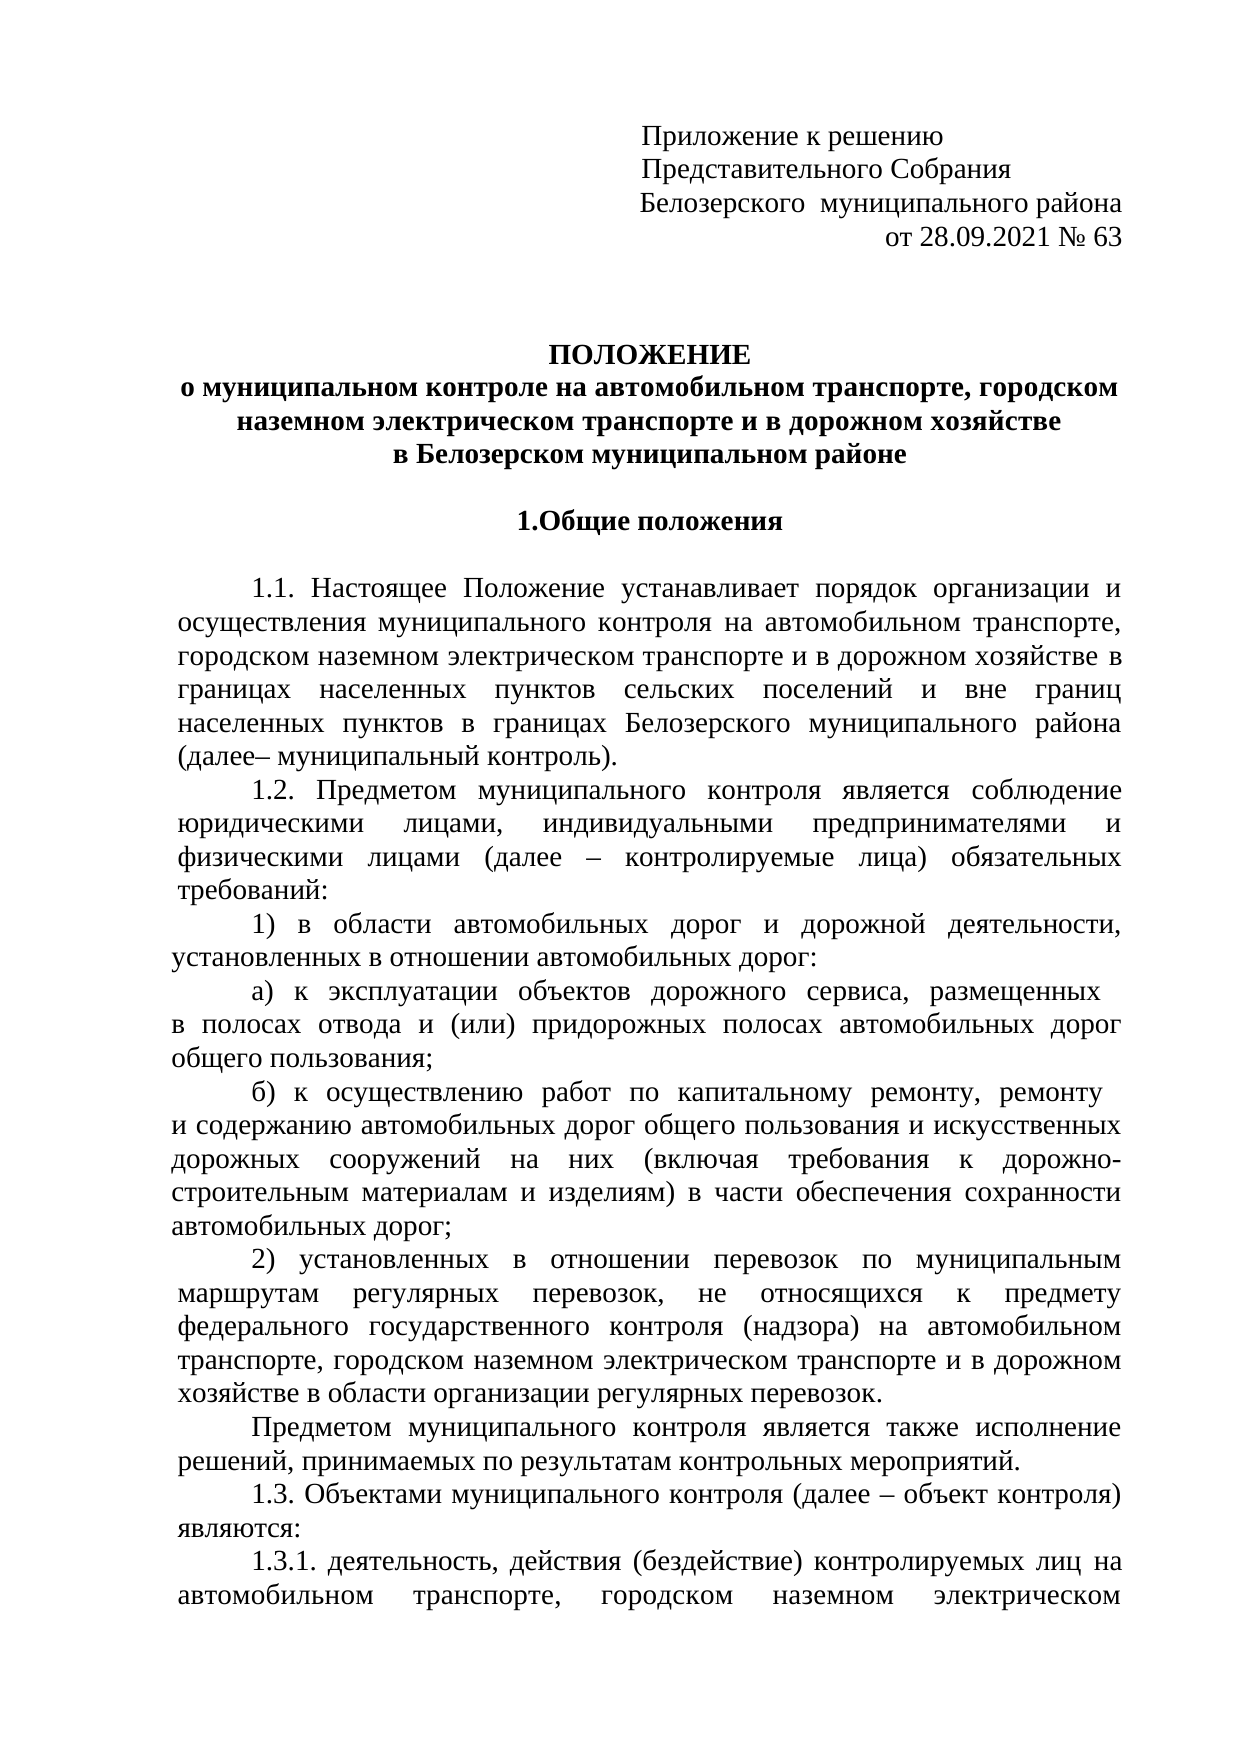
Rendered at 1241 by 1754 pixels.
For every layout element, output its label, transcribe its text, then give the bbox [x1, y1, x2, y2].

text б) к осуществлению работ по капитальному ремонту, ремонту и содержанию автомобильных дорог общего пользования и искусственных дорожных сооружений на них (включая требования к дорожно-строительным материалам и изделиям) в части обеспечения сохранности автомобильных дорог; [171, 1074, 1122, 1241]
title в Белозерском муниципальном районе [177, 436, 1122, 470]
text от 28.09.2021 № 63 [546, 219, 1122, 252]
text 1) в области автомобильных дорог и дорожной деятельности, установленных в отношении автомобильных дорог: [171, 906, 1122, 973]
text Белозерского муниципального района [546, 185, 1122, 219]
list 1.3. Объектами муниципального контроля (далее – объект контроля) являются: [177, 1476, 1122, 1543]
list 1.2. Предметом муниципального контроля является соблюдение юридическими лицами, индивидуальными предпринимателями и физическими лицами (далее – контролируемые лица) обязательных требований: [177, 772, 1122, 906]
text Приложение к решению [546, 118, 1122, 152]
text а) к эксплуатации объектов дорожного сервиса, размещенных в полосах отвода и (или) придорожных полосах автомобильных дорог общего пользования; [171, 973, 1122, 1074]
title ПОЛОЖЕНИЕ [177, 344, 1122, 369]
text Представительного Собрания [546, 152, 1122, 185]
text 2) установленных в отношении перевозок по муниципальным маршрутам регулярных перевозок, не относящихся к предмету федерального государственного контроля (надзора) на автомобильном транспорте, городском наземном электрическом транспорте и в дорожном хозяйстве в области организации регулярных перевозок. [177, 1241, 1122, 1409]
text о муниципальном контроле на автомобильном транспорте, городском наземном электрическом транспорте и в дорожном хозяйстве [177, 369, 1122, 436]
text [177, 1543, 1122, 1610]
text Предметом муниципального контроля является также исполнение решений, принимаемых по результатам контрольных мероприятий. [177, 1409, 1122, 1476]
text 1.Общие положения [177, 503, 1122, 537]
list 1.1. Настоящее Положение устанавливает порядок организации и осуществления муниципального контроля на автомобильном транспорте, городском наземном электрическом транспорте и в дорожном хозяйстве в границах населенных пунктов сельских поселений и вне границ населенных пунктов в границах Белозерского муниципального района (далее– муниципальный контроль). [177, 571, 1122, 772]
